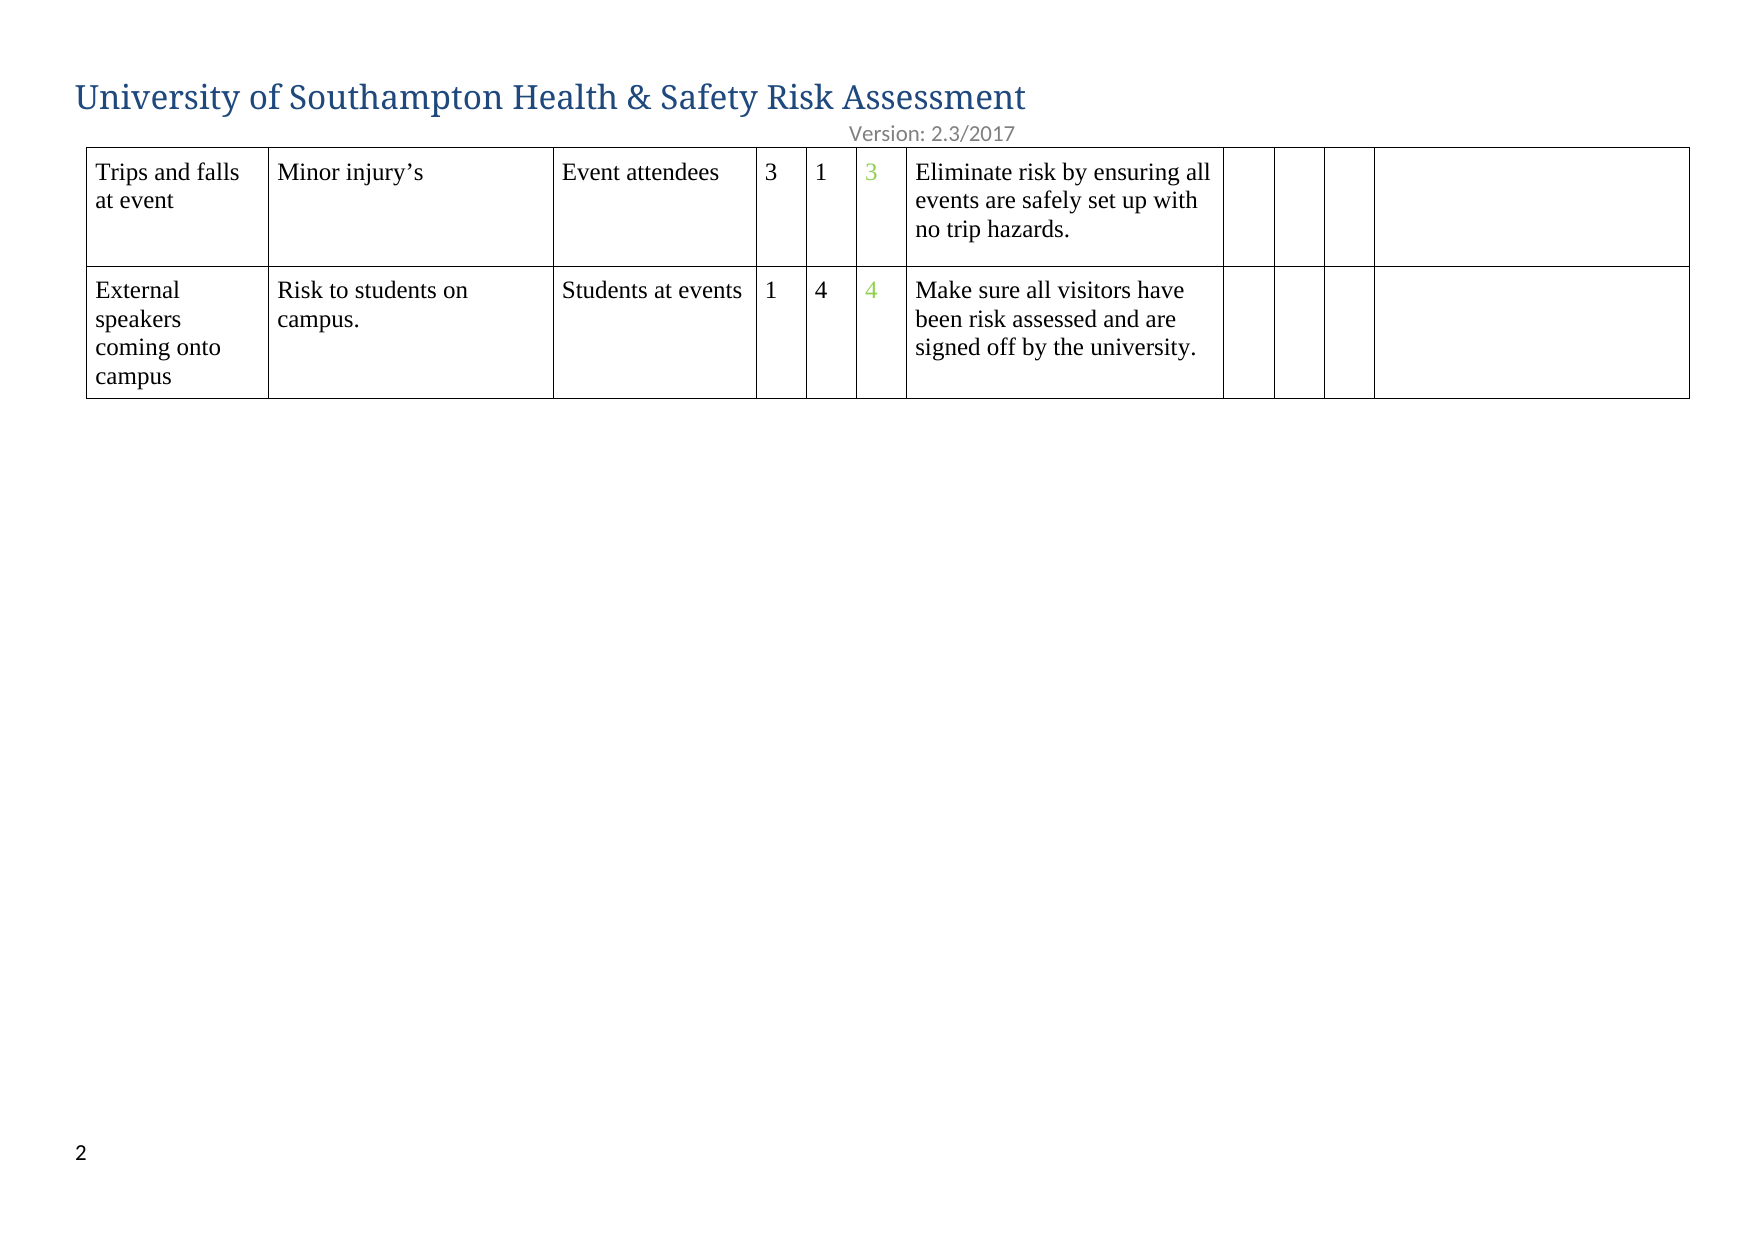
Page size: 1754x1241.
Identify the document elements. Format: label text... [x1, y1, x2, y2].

table_cell [1325, 267, 1374, 398]
table_cell Students at events [554, 267, 756, 398]
table_cell Make sure all visitors have been risk assessed and are signed off by the university. [907, 267, 1223, 398]
table_cell External speakers coming onto campus [87, 267, 268, 398]
table_cell [1224, 267, 1274, 398]
table_cell [1325, 148, 1374, 266]
table_cell 3 [857, 148, 906, 266]
table_cell [1375, 148, 1689, 266]
table_cell 4 [857, 267, 906, 398]
table_cell 4 [807, 267, 856, 398]
table_cell Risk to students on campus. [269, 267, 553, 398]
table_cell 3 [757, 148, 806, 266]
table_cell Trips and falls at event [87, 148, 268, 266]
table_cell 1 [807, 148, 856, 266]
table_cell [1224, 148, 1274, 266]
table_cell Event attendees [554, 148, 756, 266]
table_cell [1275, 267, 1324, 398]
table_cell [1275, 148, 1324, 266]
table_cell [1375, 267, 1689, 398]
table_cell 1 [757, 267, 806, 398]
table_cell Eliminate risk by ensuring all events are safely set up with no trip hazards. [907, 148, 1223, 266]
table_cell Minor injury’s [269, 148, 553, 266]
